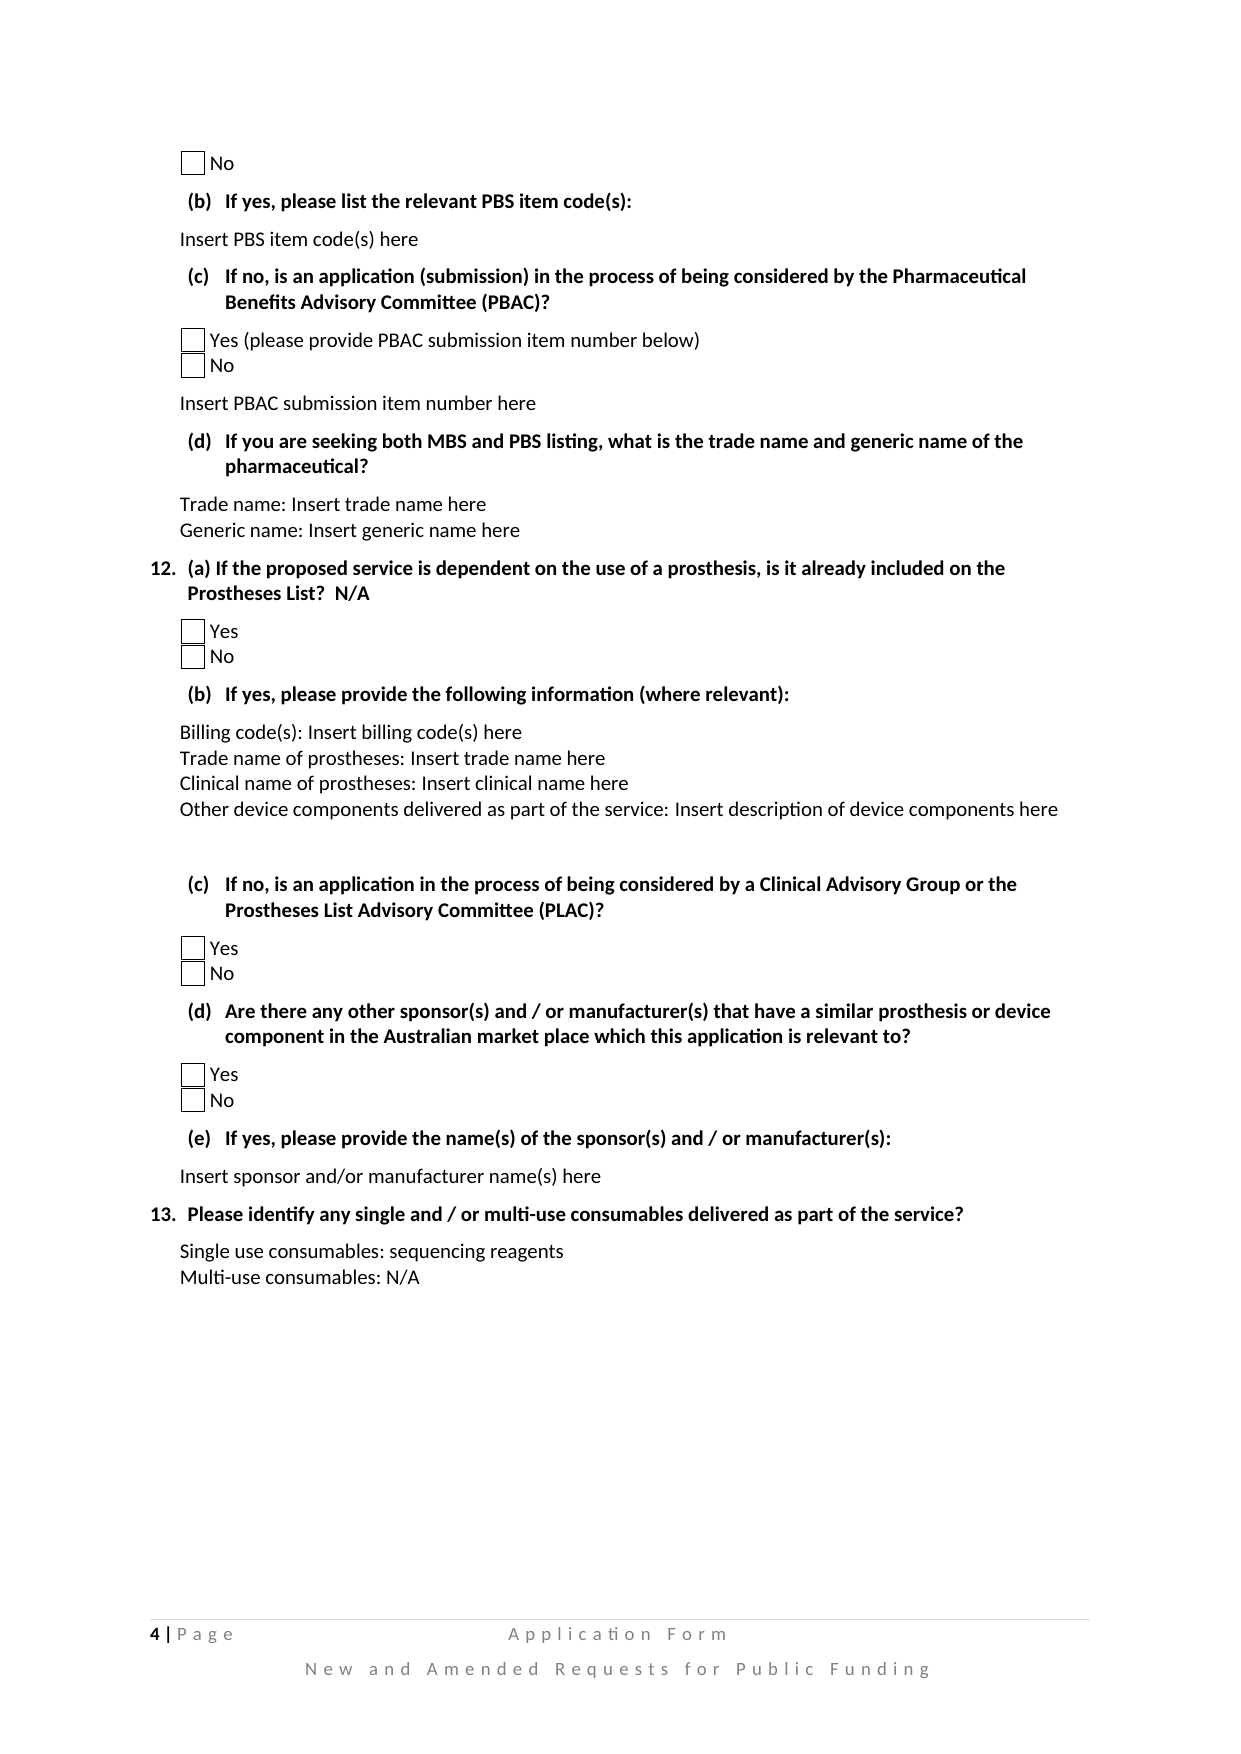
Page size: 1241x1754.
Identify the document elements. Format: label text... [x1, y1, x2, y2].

text Insert sponsor and/or manufacturer name(s) here [179, 1163, 1090, 1188]
text Yes [179, 935, 1090, 960]
text No [179, 644, 1090, 669]
subtitle If yes, please provide the following information (where relevant): [187, 682, 1090, 707]
subtitle If yes, please list the relevant PBS item code(s): [187, 188, 1090, 213]
subtitle If you are seeking both MBS and PBS listing, what is the trade name and generic name of the pharmaceutical? [187, 428, 1090, 479]
text Yes (please provide PBAC submission item number below) [179, 327, 1090, 352]
subtitle If yes, please provide the name(s) of the sponsor(s) and / or manufacturer(s): [187, 1125, 1090, 1150]
text Yes [179, 618, 1090, 644]
text Clinical name of prostheses: Insert clinical name here [179, 770, 1090, 796]
subtitle If no, is an application in the process of being considered by a Clinical Advisory Group or the Prostheses List Advisory Committee (PLAC)? [187, 872, 1090, 922]
text Single use consumables: sequencing reagents [179, 1239, 1090, 1264]
text Other device components delivered as part of the service: Insert description of device components here [179, 796, 1090, 821]
text Trade name of prostheses: Insert trade name here [179, 745, 1090, 770]
subtitle Please identify any single and / or multi-use consumables delivered as part of the service? [150, 1201, 1090, 1226]
text Billing code(s): Insert billing code(s) here [179, 719, 1090, 745]
subtitle Are there any other sponsor(s) and / or manufacturer(s) that have a similar prosthesis or device component in the Australian market place which this application is relevant to? [187, 998, 1090, 1049]
text No [179, 960, 1090, 986]
text No [179, 1087, 1090, 1112]
text Insert PBS item code(s) here [179, 226, 1090, 251]
text No [179, 150, 1090, 175]
text Multi-use consumables: N/A [179, 1264, 1090, 1289]
text No [179, 352, 1090, 378]
text Insert PBAC submission item number here [179, 390, 1090, 416]
subtitle If no, is an application (submission) in the process of being considered by the Pharmaceutical Benefits Advisory Committee (PBAC)? [187, 264, 1090, 314]
text Yes [179, 1062, 1090, 1087]
text Trade name: Insert trade name here [179, 492, 1090, 517]
text Generic name: Insert generic name here [179, 517, 1090, 542]
subtitle (a) If the proposed service is dependent on the use of a prosthesis, is it already included on the Prostheses List? N/A [150, 555, 1090, 606]
